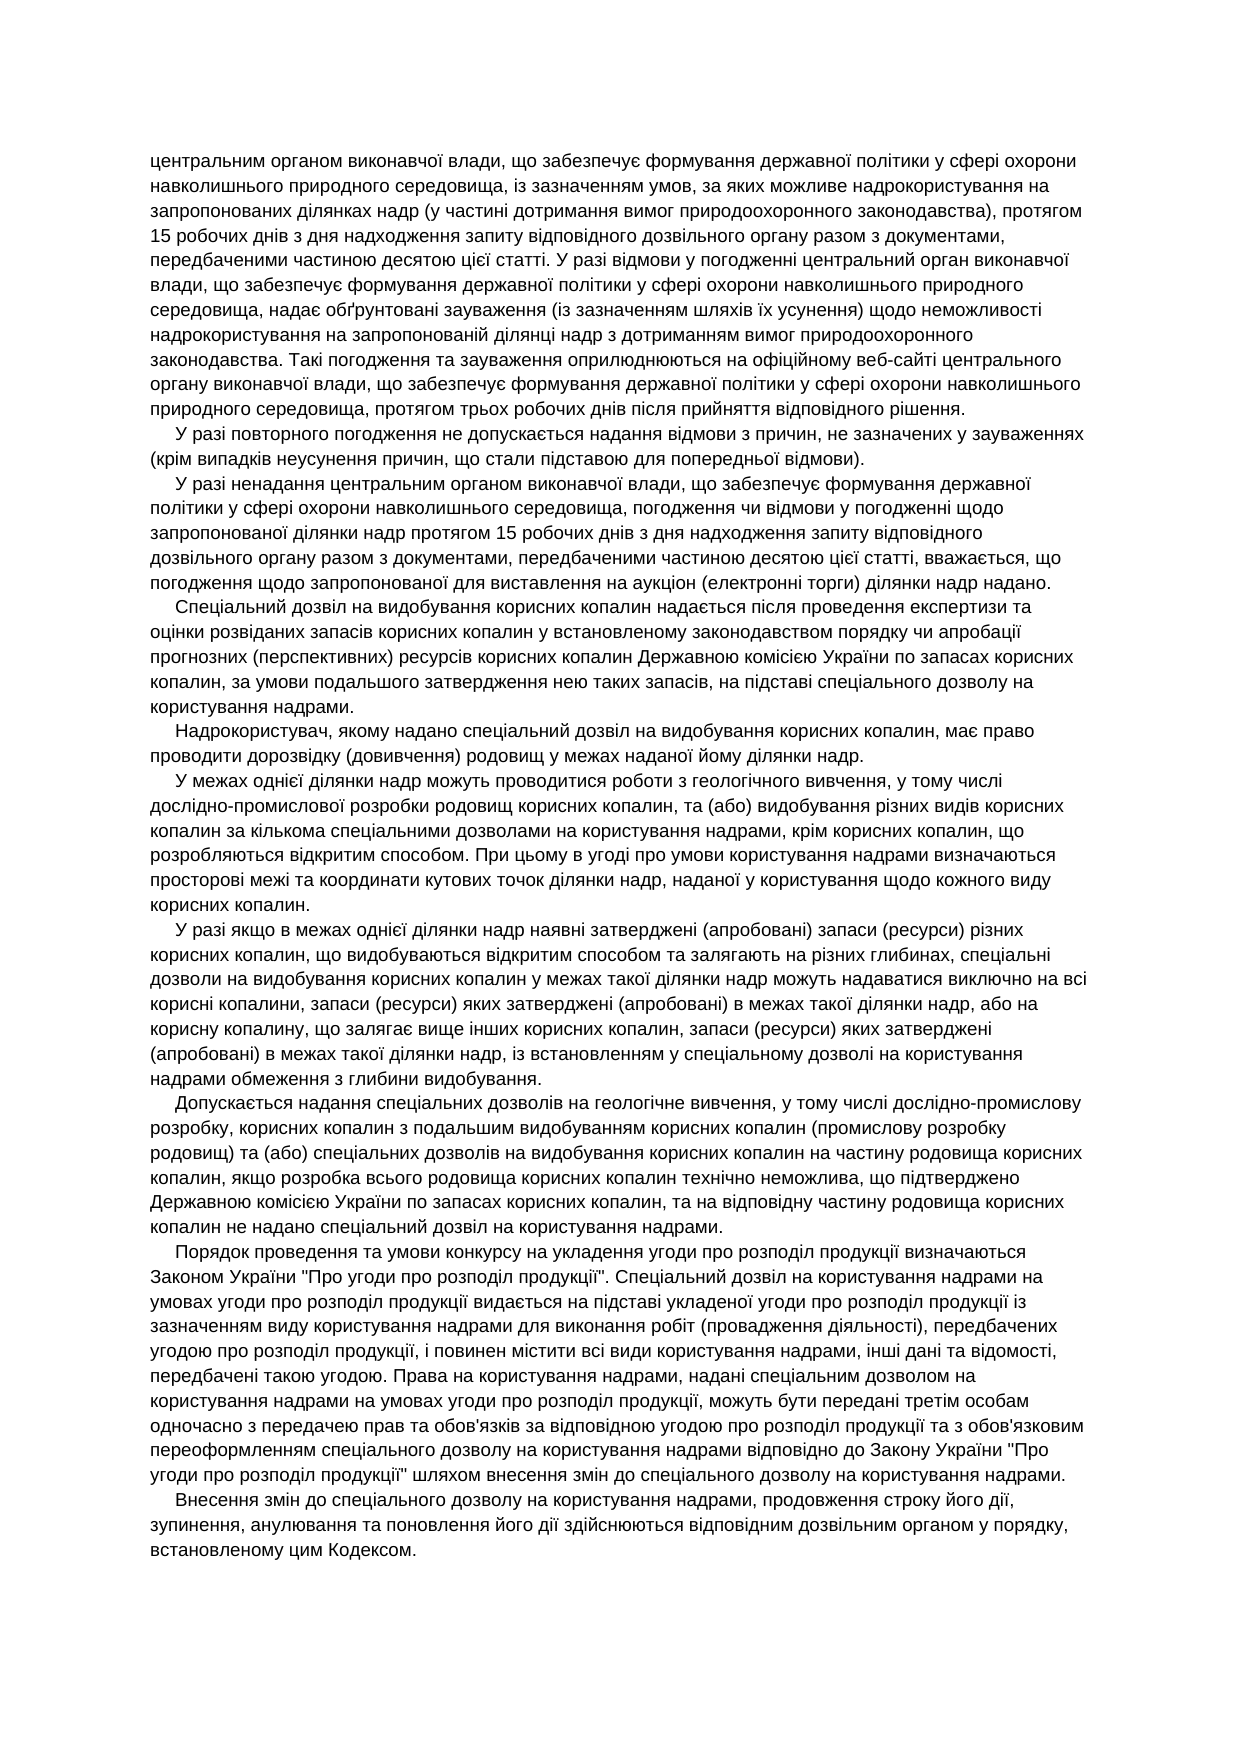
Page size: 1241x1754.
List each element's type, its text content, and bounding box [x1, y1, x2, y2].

text У разі ненадання центральним органом виконавчої влади, що забезпечує формування державної політики у сфері охорони навколишнього середовища, погодження чи відмови у погодженні щодо запропонованої ділянки надр протягом 15 робочих днів з дня надходження запиту відповідного дозвільного органу разом з документами, передбаченими частиною десятою цієї статті, вважається, що погодження щодо запропонованої для виставлення на аукціон (електронні торги) ділянки надр надано. [150, 472, 1090, 593]
text У межах однієї ділянки надр можуть проводитися роботи з геологічного вивчення, у тому числі дослідно-промислової розробки родовищ корисних копалин, та (або) видобування різних видів корисних копалин за кількома спеціальними дозволами на користування надрами, крім корисних копалин, що розробляються відкритим способом. При цьому в угоді про умови користування надрами визначаються просторові межі та координати кутових точок ділянки надр, наданої у користування щодо кожного виду корисних копалин. [150, 770, 1090, 915]
text Надрокористувач, якому надано спеціальний дозвіл на видобування корисних копалин, має право проводити дорозвідку (довивчення) родовищ у межах наданої йому ділянки надр. [150, 720, 1090, 767]
text У разі якщо в межах однієї ділянки надр наявні затверджені (апробовані) запаси (ресурси) різних корисних копалин, що видобуваються відкритим способом та залягають на різних глибинах, спеціальні дозволи на видобування корисних копалин у межах такої ділянки надр можуть надаватися виключно на всі корисні копалини, запаси (ресурси) яких затверджені (апробовані) в межах такої ділянки надр, або на корисну копалину, що залягає вище інших корисних копалин, запаси (ресурси) яких затверджені (апробовані) в межах такої ділянки надр, із встановленням у спеціальному дозволі на користування надрами обмеження з глибини видобування. [150, 918, 1090, 1089]
text Порядок проведення та умови конкурсу на укладення угоди про розподіл продукції визначаються Законом України "Про угоди про розподіл продукції". Спеціальний дозвіл на користування надрами на умовах угоди про розподіл продукції видається на підставі укладеної угоди про розподіл продукції із зазначенням виду користування надрами для виконання робіт (провадження діяльності), передбачених угодою про розподіл продукції, і повинен містити всі види користування надрами, інші дані та відомості, передбачені такою угодою. Права на користування надрами, надані спеціальним дозволом на користування надрами на умовах угоди про розподіл продукції, можуть бути передані третім особам одночасно з передачею прав та обов'язків за відповідною угодою про розподіл продукції та з обов'язковим переоформленням спеціального дозволу на користування надрами відповідно до Закону України "Про угоди про розподіл продукції" шляхом внесення змін до спеціального дозволу на користування надрами. [150, 1241, 1090, 1486]
text Спеціальний дозвіл на видобування корисних копалин надається після проведення експертизи та оцінки розвіданих запасів корисних копалин у встановленому законодавством порядку чи апробації прогнозних (перспективних) ресурсів корисних копалин Державною комісією України по запасах корисних копалин, за умови подальшого затвердження нею таких запасів, на підставі спеціального дозволу на користування надрами. [150, 596, 1090, 717]
text У разі повторного погодження не допускається надання відмови з причин, не зазначених у зауваженнях (крім випадків неусунення причин, що стали підставою для попередньої відмови). [150, 423, 1090, 469]
text Внесення змін до спеціального дозволу на користування надрами, продовження строку його дії, зупинення, анулювання та поновлення його дії здійснюються відповідним дозвільним органом у порядку, встановленому цим Кодексом. [150, 1489, 1090, 1560]
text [150, 150, 1090, 419]
text Допускається надання спеціальних дозволів на геологічне вивчення, у тому числі дослідно-промислову розробку, корисних копалин з подальшим видобуванням корисних копалин (промислову розробку родовищ) та (або) спеціальних дозволів на видобування корисних копалин на частину родовища корисних копалин, якщо розробка всього родовища корисних копалин технічно неможлива, що підтверджено Державною комісією України по запасах корисних копалин, та на відповідну частину родовища корисних копалин не надано спеціальний дозвіл на користування надрами. [150, 1092, 1090, 1238]
